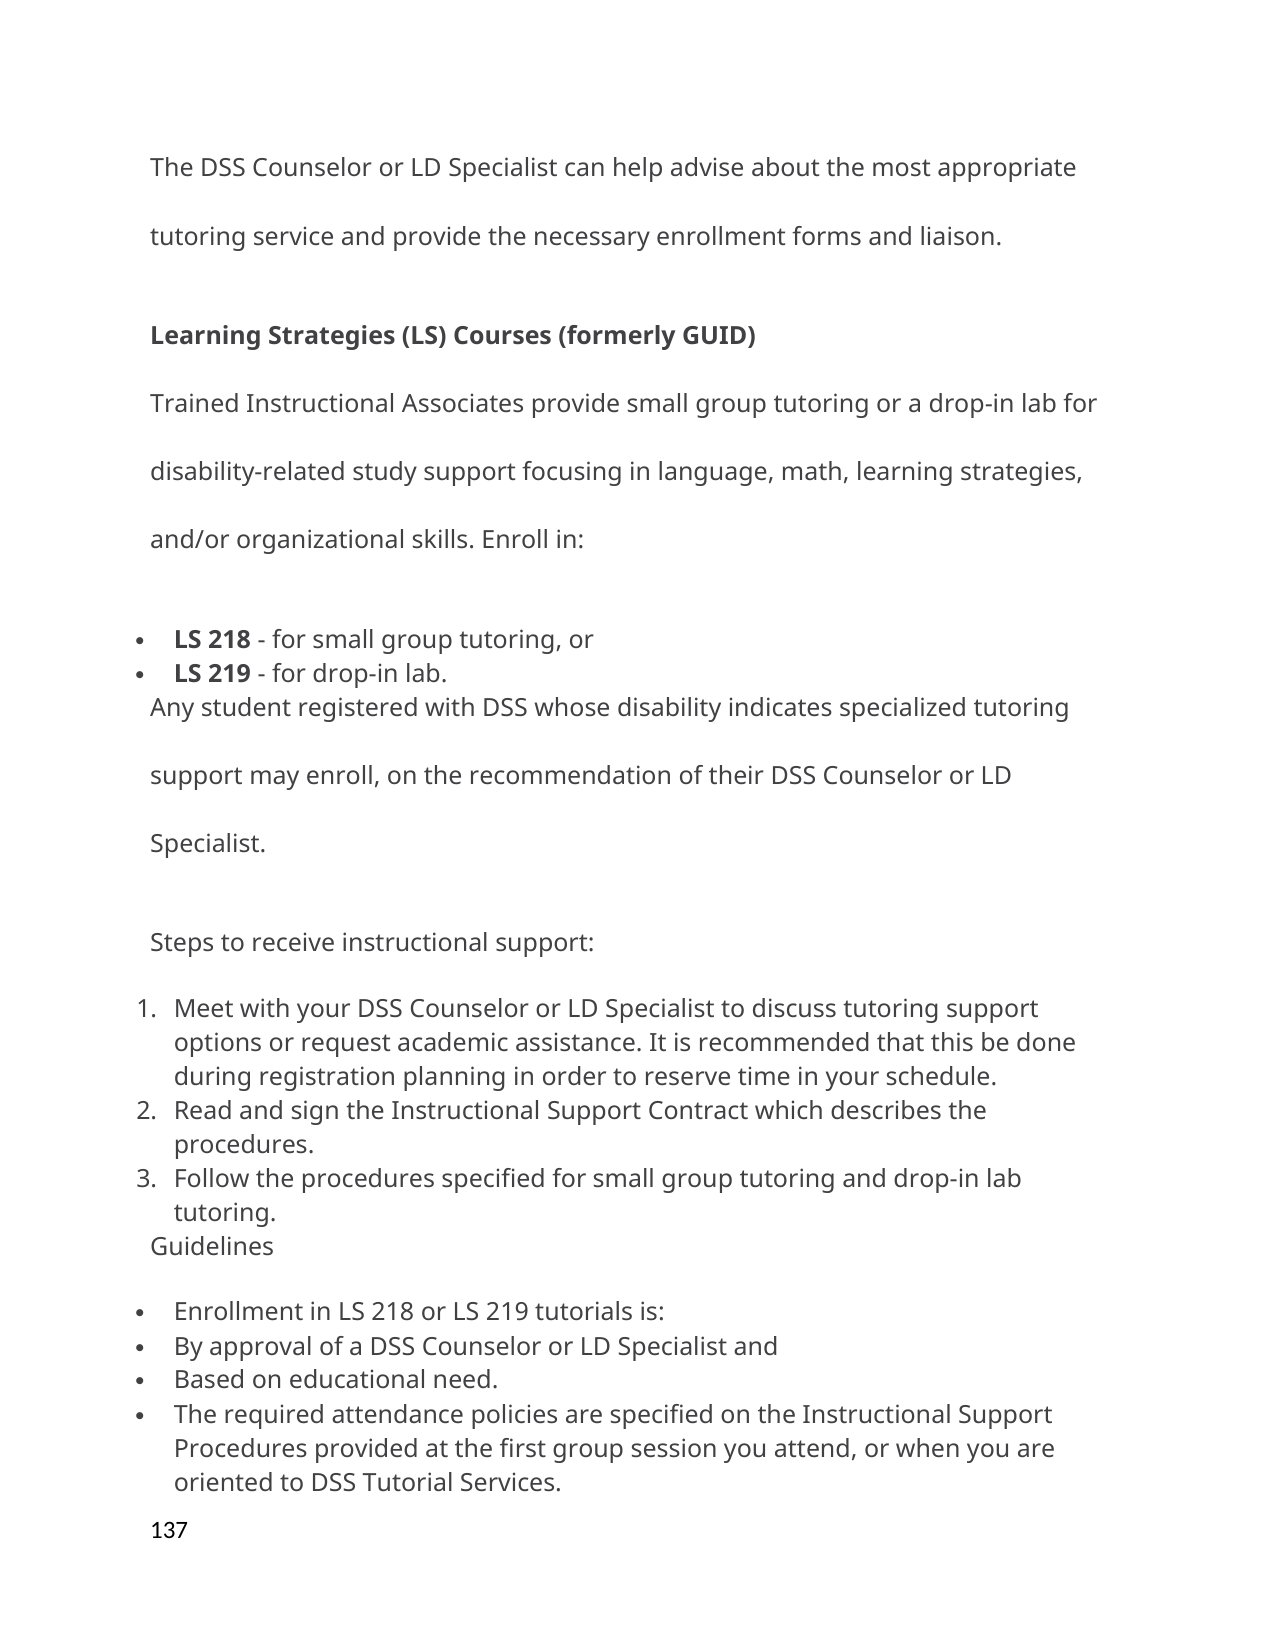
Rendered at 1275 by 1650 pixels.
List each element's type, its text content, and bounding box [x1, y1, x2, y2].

list LS 219 - for drop-in lab. [136, 655, 1125, 689]
list LS 218 - for small group tutoring, or [136, 621, 1125, 655]
subtitle Steps to receive instructional support: [150, 925, 1125, 959]
list Based on educational need. [136, 1362, 1125, 1396]
list By approval of a DSS Counselor or LD Specialist and [136, 1328, 1125, 1362]
list Meet with your DSS Counselor or LD Specialist to discuss tutoring support options or request academic assistance. It is recommended that this be done during registration planning in order to reserve time in your schedule. [136, 990, 1125, 1092]
list Read and sign the Instructional Support Contract which describes the procedures. [136, 1092, 1125, 1161]
list The required attendance policies are specified on the Instructional Support Procedures provided at the first group session you attend, or when you are oriented to DSS Tutorial Services. [136, 1396, 1125, 1498]
list Follow the procedures specified for small group tutoring and drop-in lab tutoring. [136, 1161, 1125, 1229]
text Learning Strategies (LS) Courses (formerly GUID) [150, 317, 1125, 352]
text Trained Instructional Associates provide small group tutoring or a drop-in lab for disability-related study support focusing in language, math, learning strategies, and/or organizational skills. Enroll in: [150, 386, 1125, 556]
text The DSS Counselor or LD Specialist can help advise about the most appropriate tutoring service and provide the necessary enrollment forms and liaison. [150, 150, 1125, 252]
list Enrollment in LS 218 or LS 219 tutorials is: [136, 1294, 1125, 1328]
subtitle Guidelines [150, 1229, 1125, 1263]
text Any student registered with DSS whose disability indicates specialized tutoring support may enroll, on the recommendation of their DSS Counselor or LD Specialist. [150, 689, 1125, 860]
